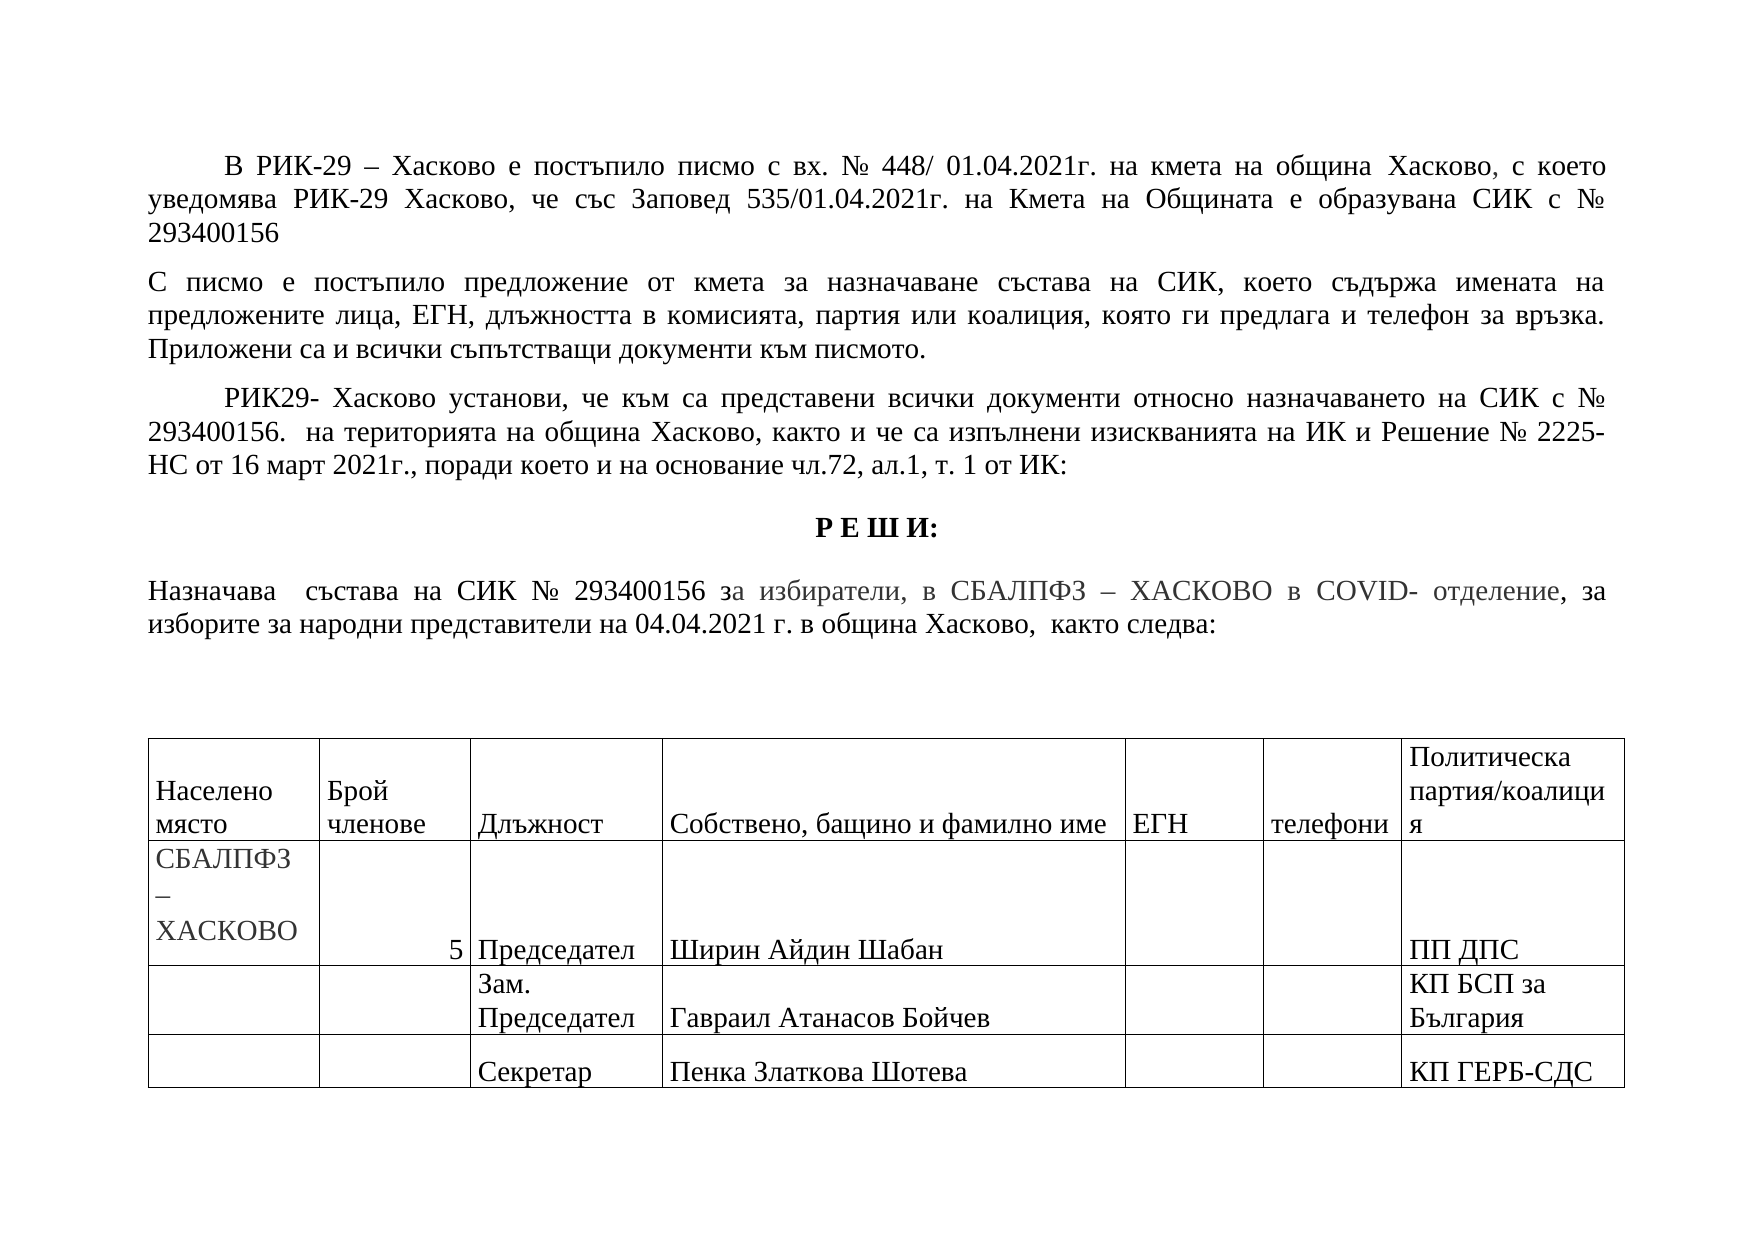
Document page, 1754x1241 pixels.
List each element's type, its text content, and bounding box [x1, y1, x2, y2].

text Р Е Ш И: [148, 510, 1606, 543]
table_header Собствено, бащино и фамилно име [663, 739, 1125, 840]
table_cell [320, 1035, 470, 1087]
table_cell Зам. Председател [471, 966, 662, 1033]
table_cell [1264, 1035, 1401, 1087]
text С писмо е постъпило предложение от кмета за назначаване състава на СИК, което съдържа имената на предложените лица, ЕГН, длъжността в комисията, партия или коалиция, която ги предлага и телефон за връзка. Приложени са и всички съпътстващи документи към писмото. [148, 264, 1606, 364]
table_cell [1126, 966, 1263, 1033]
table_header телефони [1264, 739, 1401, 840]
text В РИК-29 – Хасково е постъпило писмо с вх. № 448/ 01.04.2021г. на кмета на община Хасково, с което уведомява РИК-29 Хасково, че със Заповед 535/01.04.2021г. на Кмета на Общината е образувана СИК с № 293400156 [148, 148, 1606, 248]
table_header Политическа партия/коалиция [1402, 739, 1624, 840]
table_cell [1126, 841, 1263, 965]
table_cell [149, 1035, 319, 1087]
text РИК29- Хасково установи, че към са представени всички документи относно назначаването на СИК с № 293400156. на територията на община Хасково, както и че са изпълнени изискванията на ИК и Решение № 2225- НС от 16 март 2021г., поради което и на основание чл.72, ал.1, т. 1 от ИК: [148, 380, 1606, 481]
table_cell Ширин Айдин Шабан [663, 841, 1125, 965]
table_header Длъжност [471, 739, 662, 840]
table_cell Гавраил Атанасов Бойчев [663, 966, 1125, 1033]
table_cell [1264, 966, 1401, 1033]
table_header Брой членове [320, 739, 470, 840]
table_cell [320, 966, 470, 1033]
table_cell [1126, 1035, 1263, 1087]
table_cell СБАЛПФЗ – ХАСКОВО [149, 841, 319, 965]
table_cell КП БСП за България [1402, 966, 1624, 1033]
table_cell 5 [320, 841, 470, 965]
table_cell [149, 966, 319, 1033]
table_cell ПП ДПС [1402, 841, 1624, 965]
table_cell КП ГЕРБ-СДС [1402, 1035, 1624, 1087]
table_cell Пенка Златкова Шотева [663, 1035, 1125, 1087]
table_header Населено място [149, 739, 319, 840]
table_header ЕГН [1126, 739, 1263, 840]
table_cell [1264, 841, 1401, 965]
table_cell Секретар [471, 1035, 662, 1087]
table_cell Председател [471, 841, 662, 965]
text Назначава състава на СИК № 293400156 за избиратели, в СБАЛПФЗ – ХАСКОВО в COVID- отделение, за изборите за народни представители на 04.04.2021 г. в община Хасково, както следва: [148, 573, 1606, 640]
